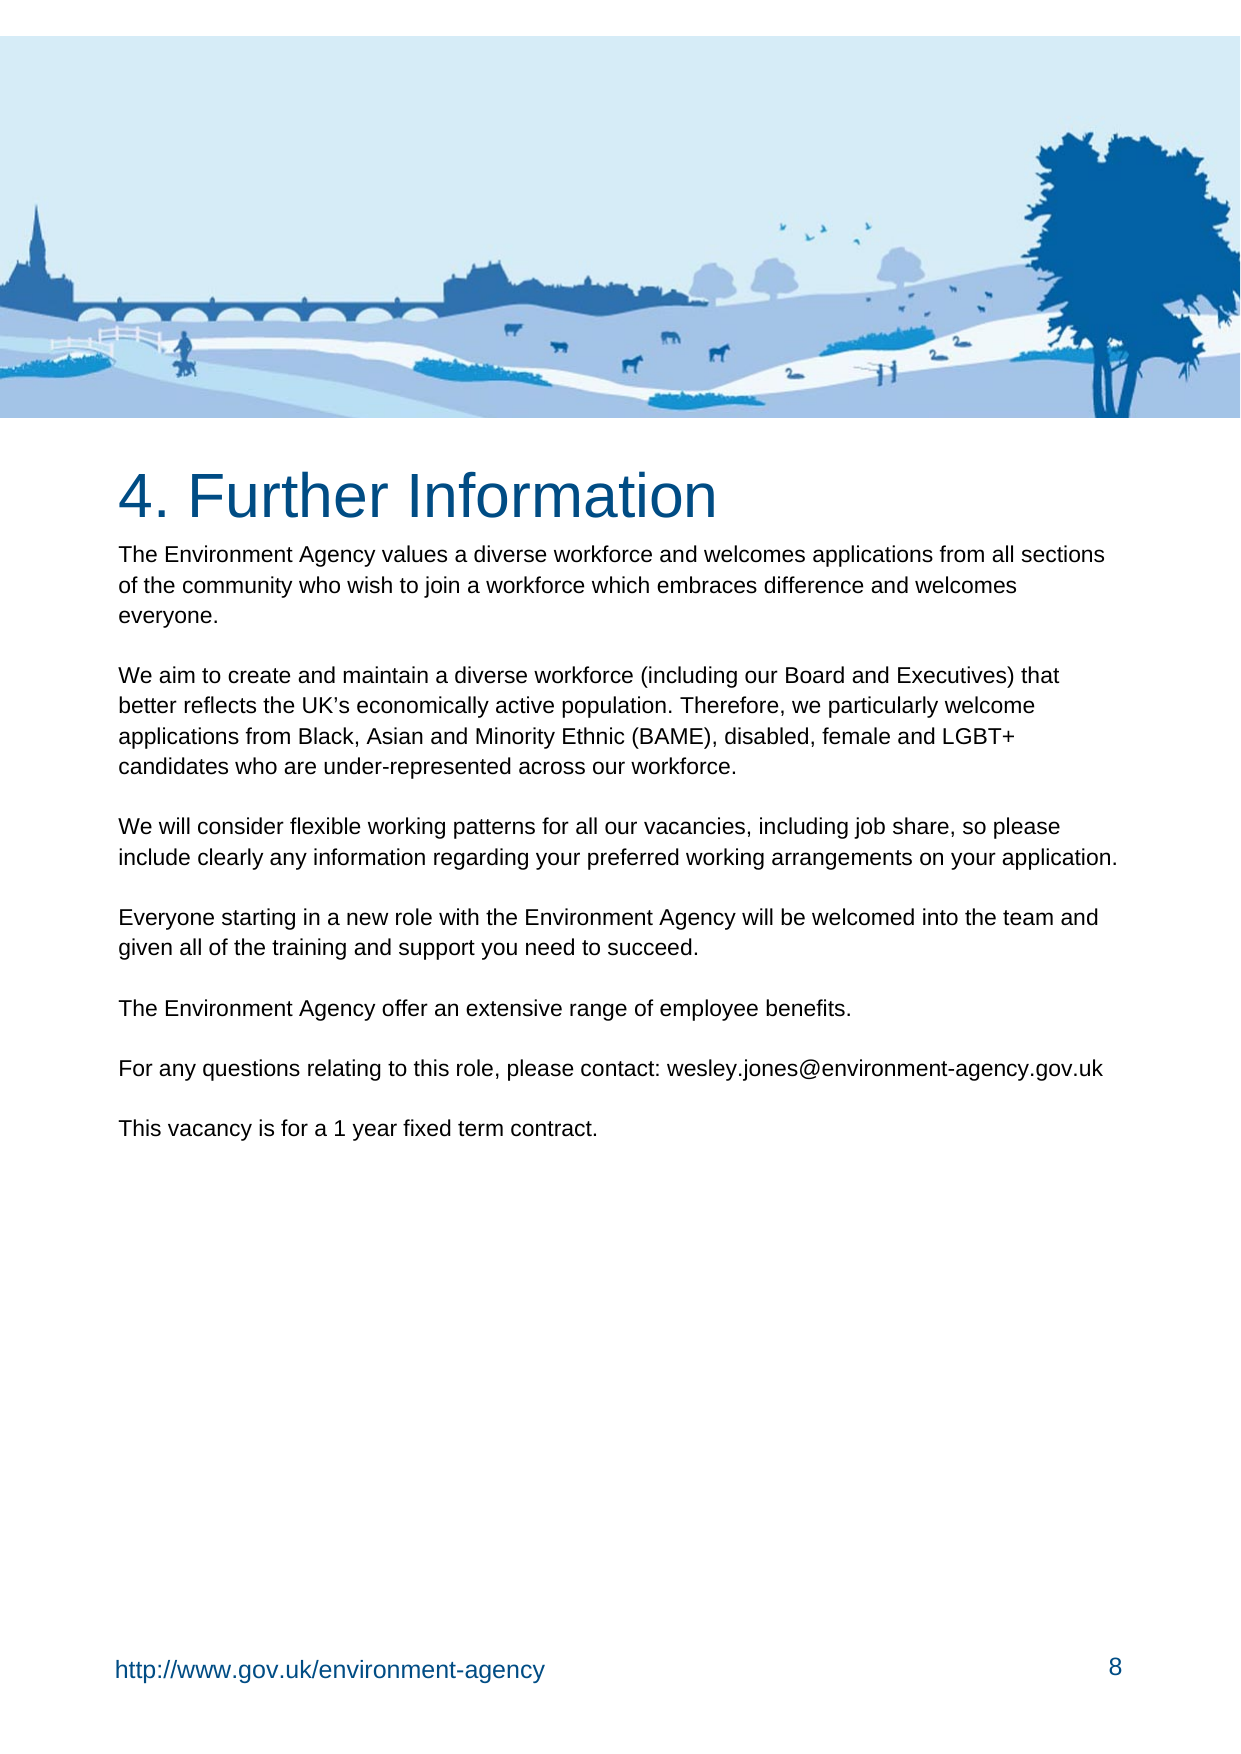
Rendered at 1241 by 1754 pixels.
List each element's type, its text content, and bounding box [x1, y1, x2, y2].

text For any questions relating to this role, please contact: wesley.jones@environment-agency.gov.uk [118, 1055, 1122, 1081]
text 4. Further Information [118, 418, 1122, 531]
text This vacancy is for a 1 year fixed term contract. [118, 1115, 1122, 1142]
text Everyone starting in a new role with the Environment Agency will be welcomed into the team and given all of the training and support you need to succeed. [118, 904, 1122, 960]
text The Environment Agency values a diverse workforce and welcomes applications from all sections of the community who wish to join a workforce which embraces difference and welcomes everyone. [118, 541, 1122, 628]
picture [0, 36, 1241, 418]
text The Environment Agency offer an extensive range of employee benefits. [118, 994, 1122, 1021]
text We will consider flexible working patterns for all our vacancies, including job share, so please include clearly any information regarding your preferred working arrangements on your application. [118, 813, 1122, 870]
text We aim to create and maintain a diverse workforce (including our Board and Executives) that better reflects the UK’s economically active population. Therefore, we particularly welcome applications from Black, Asian and Minority Ethnic (BAME), disabled, female and LGBT+ candidates who are under-represented across our workforce. [118, 662, 1122, 779]
